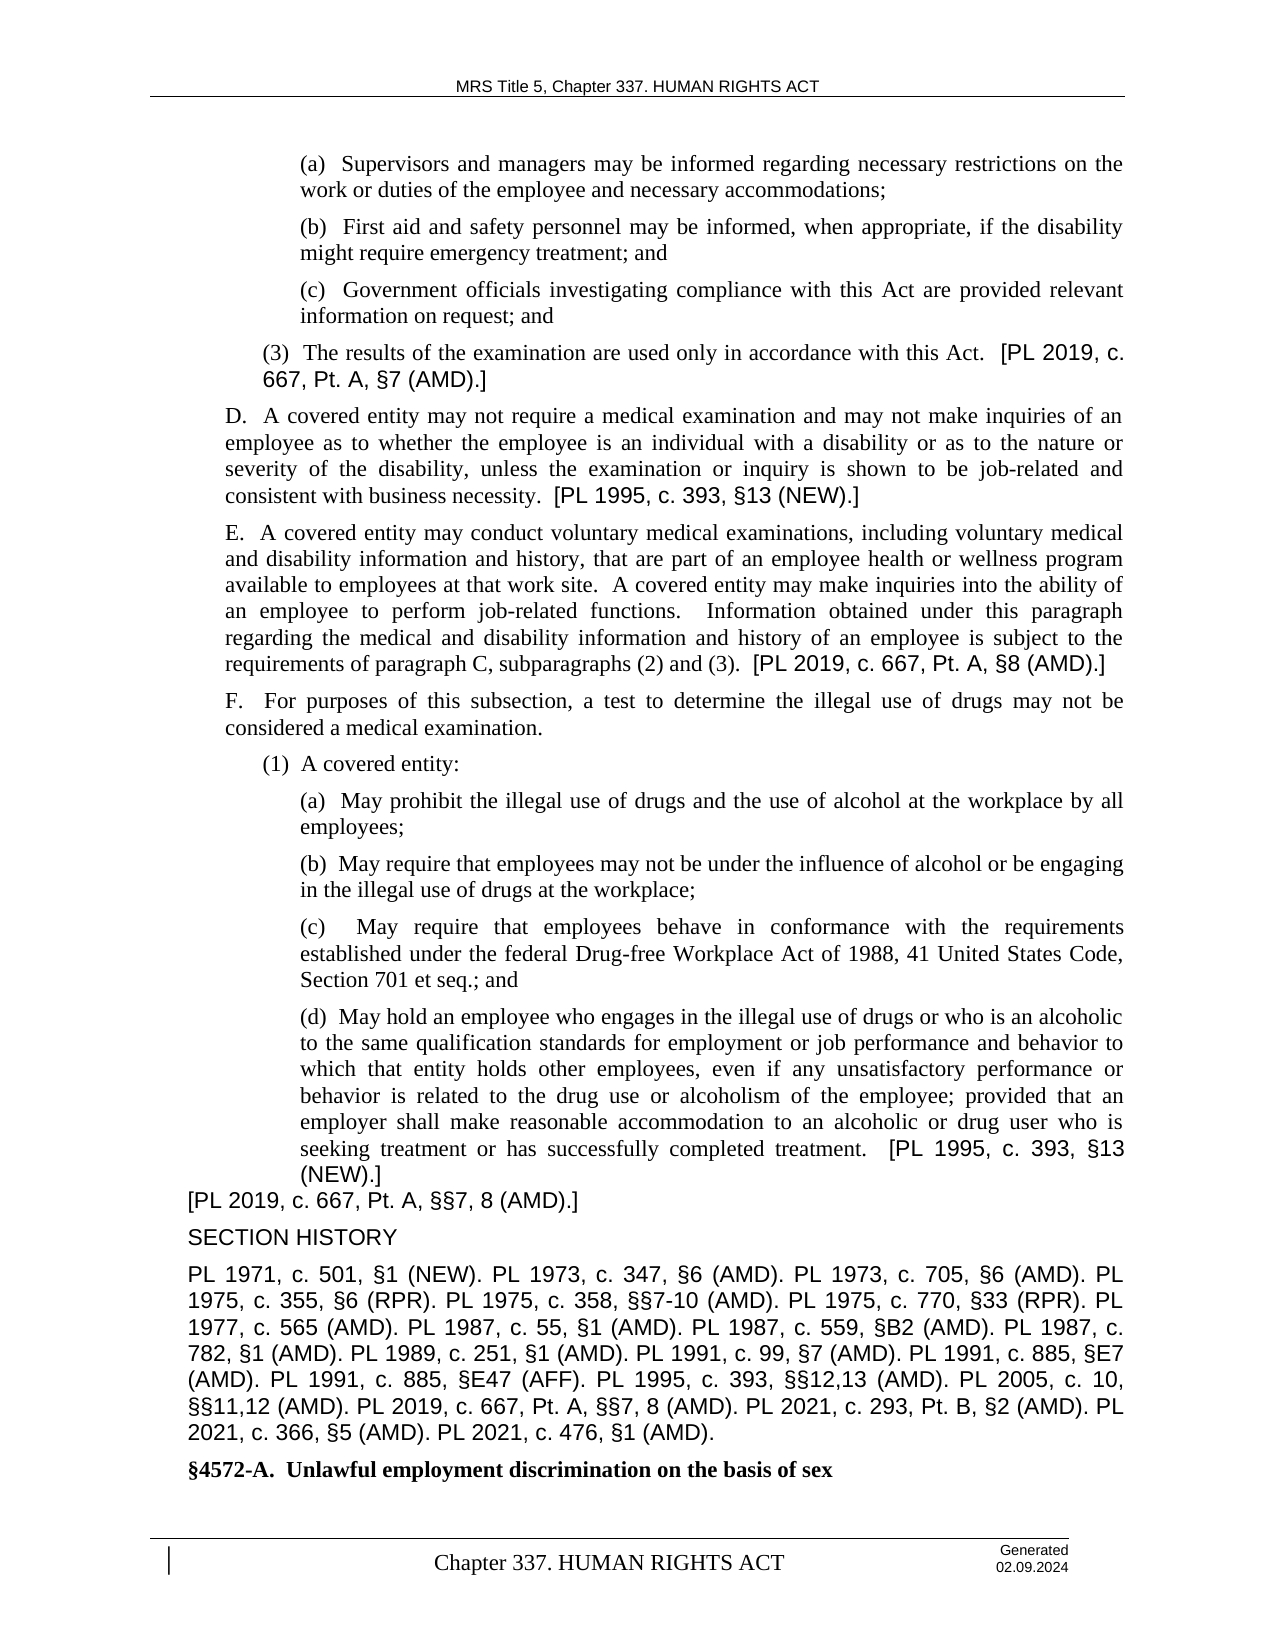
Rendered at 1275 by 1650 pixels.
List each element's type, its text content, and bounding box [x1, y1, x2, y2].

text E. A covered entity may conduct voluntary medical examinations, including voluntary medical and disability information and history, that are part of an employee health or wellness program available to employees at that work site. A covered entity may make inquiries into the ability of an employee to perform job-related functions. Information obtained under this paragraph regarding the medical and disability information and history of an employee is subject to the requirements of paragraph C, subparagraphs (2) and (3). [PL 2019, c. 667, Pt. A, §8 (AMD).] [225, 518, 1125, 677]
text (c) May require that employees behave in conformance with the requirements established under the federal Drug-free Workplace Act of 1988, 41 United States Code, Section 701 et seq.; and [300, 913, 1125, 992]
text (a) Supervisors and managers may be informed regarding necessary restrictions on the work or duties of the employee and necessary accommodations; [300, 150, 1125, 203]
text (a) May prohibit the illegal use of drugs and the use of alcohol at the workplace by all employees; [300, 787, 1125, 840]
text F. For purposes of this subsection, a test to determine the illegal use of drugs may not be considered a medical examination. [225, 687, 1125, 740]
text (b) May require that employees may not be under the influence of alcohol or be engaging in the illegal use of drugs at the workplace; [300, 850, 1125, 903]
text PL 1971, c. 501, §1 (NEW). PL 1973, c. 347, §6 (AMD). PL 1973, c. 705, §6 (AMD). PL 1975, c. 355, §6 (RPR). PL 1975, c. 358, §§7-10 (AMD). PL 1975, c. 770, §33 (RPR). PL 1977, c. 565 (AMD). PL 1987, c. 55, §1 (AMD). PL 1987, c. 559, §B2 (AMD). PL 1987, c. 782, §1 (AMD). PL 1989, c. 251, §1 (AMD). PL 1991, c. 99, §7 (AMD). PL 1991, c. 885, §E7 (AMD). PL 1991, c. 885, §E47 (AFF). PL 1995, c. 393, §§12,13 (AMD). PL 2005, c. 10, §§11,12 (AMD). PL 2019, c. 667, Pt. A, §§7, 8 (AMD). PL 2021, c. 293, Pt. B, §2 (AMD). PL 2021, c. 366, §5 (AMD). PL 2021, c. 476, §1 (AMD). [187, 1261, 1125, 1445]
text (c) Government officials investigating compliance with this Act are provided relevant information on request; and [300, 276, 1125, 329]
text SECTION HISTORY [187, 1224, 1125, 1251]
text §4572-A. Unlawful employment discrimination on the basis of sex [187, 1456, 1125, 1482]
text [PL 2019, c. 667, Pt. A, §§7, 8 (AMD).] [187, 1187, 1125, 1214]
text D. A covered entity may not require a medical examination and may not make inquiries of an employee as to whether the employee is an individual with a disability or as to the nature or severity of the disability, unless the examination or inquiry is shown to be job-related and consistent with business necessity. [PL 1995, c. 393, §13 (NEW).] [225, 403, 1125, 508]
text (b) First aid and safety personnel may be informed, when appropriate, if the disability might require emergency treatment; and [300, 213, 1125, 266]
text (d) May hold an employee who engages in the illegal use of drugs or who is an alcoholic to the same qualification standards for employment or job performance and behavior to which that entity holds other employees, even if any unsatisfactory performance or behavior is related to the drug use or alcoholism of the employee; provided that an employer shall make reasonable accommodation to an alcoholic or drug user who is seeking treatment or has successfully completed treatment. [PL 1995, c. 393, §13 (NEW).] [300, 1003, 1125, 1187]
text (3) The results of the examination are used only in accordance with this Act. [PL 2019, c. 667, Pt. A, §7 (AMD).] [262, 339, 1125, 392]
text (1) A covered entity: [262, 750, 1125, 777]
